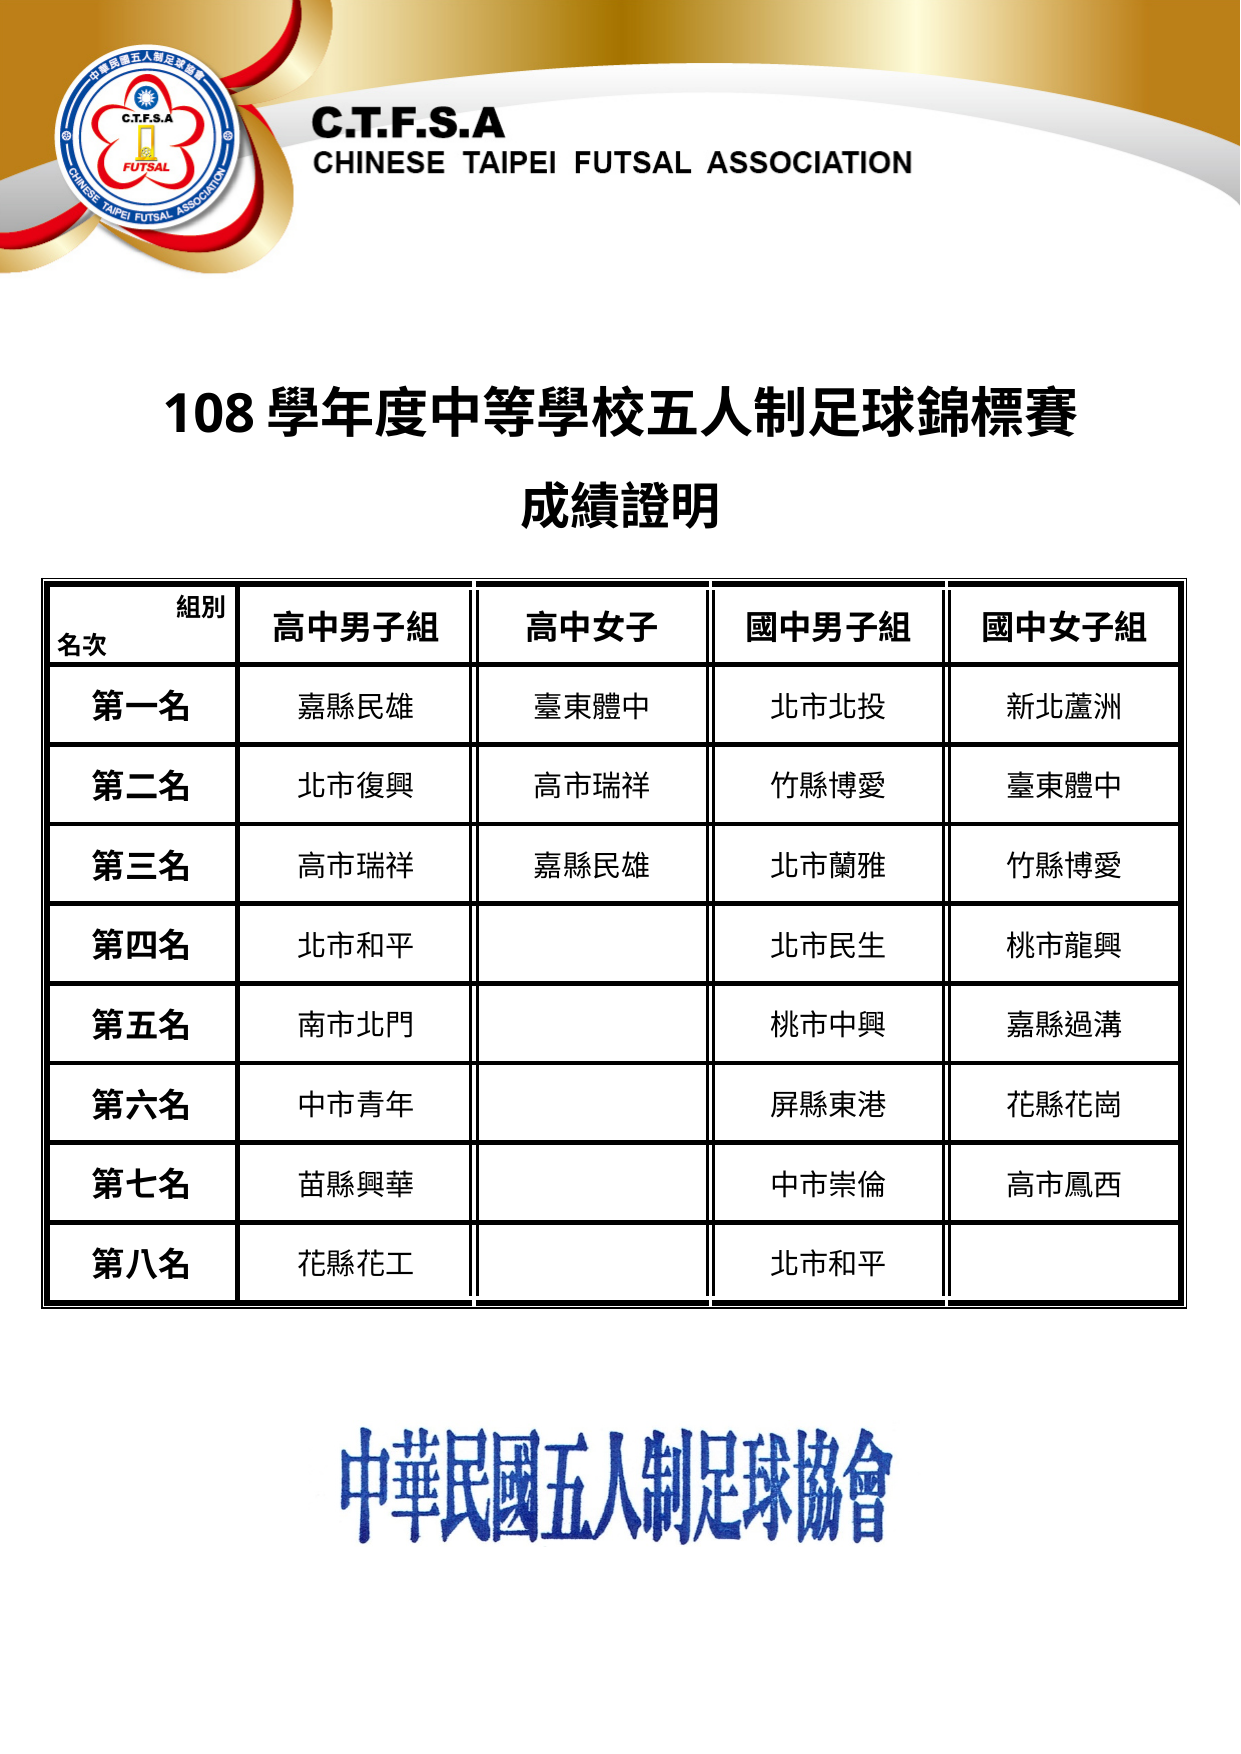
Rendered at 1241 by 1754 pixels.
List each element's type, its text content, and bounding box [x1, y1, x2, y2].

table_cell 高市瑞祥 [240, 826, 469, 901]
table_cell 臺東體中 [951, 747, 1178, 821]
table_cell 中市崇倫 [715, 1145, 942, 1220]
table_header 高中女子 [474, 579, 710, 662]
table_cell 北市復興 [240, 747, 469, 821]
table_cell 北市北投 [715, 667, 942, 742]
table_cell 第四名 [50, 906, 235, 981]
table_cell [946, 1225, 1178, 1299]
table_cell 第三名 [50, 826, 235, 901]
table_cell 嘉縣民雄 [479, 826, 706, 901]
table_cell 第八名 [50, 1225, 235, 1299]
table_cell 第一名 [50, 667, 235, 742]
table_cell 高市瑞祥 [479, 747, 706, 821]
table_cell 臺東體中 [479, 667, 706, 742]
table_cell 嘉縣民雄 [240, 667, 469, 742]
table_cell 嘉縣過溝 [951, 986, 1178, 1061]
table_cell 北市和平 [710, 1225, 946, 1299]
picture [307, 1420, 923, 1547]
table_cell 南市北門 [240, 986, 469, 1061]
table_cell 竹縣博愛 [951, 826, 1178, 901]
table_cell [479, 1065, 706, 1140]
table_cell 中市青年 [240, 1065, 469, 1140]
table_cell [479, 906, 706, 981]
text 108學年度中等學校五人制足球錦標賽 [75, 353, 1165, 465]
table_cell 第二名 [50, 747, 235, 821]
table_cell 第五名 [50, 986, 235, 1061]
table_header 組別 名次 [50, 587, 235, 662]
table_cell 花縣花崗 [951, 1065, 1178, 1140]
table_cell 花縣花工 [240, 1225, 474, 1299]
table_cell 苗縣興華 [240, 1145, 469, 1220]
table_cell 第六名 [50, 1065, 235, 1140]
table_cell 竹縣博愛 [715, 747, 942, 821]
table_header 高中男子組 [238, 579, 474, 662]
table_cell 桃市龍興 [951, 906, 1178, 981]
table_cell 第七名 [50, 1145, 235, 1220]
table_cell 桃市中興 [715, 986, 942, 1061]
picture [0, 0, 1240, 371]
table_cell 北市民生 [715, 906, 942, 981]
table_cell [479, 1145, 706, 1220]
table_cell [479, 986, 706, 1061]
table_cell 新北蘆洲 [951, 667, 1178, 742]
table_cell 北市蘭雅 [715, 826, 942, 901]
table_cell 屏縣東港 [715, 1065, 942, 1140]
table_cell [474, 1225, 710, 1299]
table_cell 高市鳳西 [951, 1145, 1178, 1220]
text 成績證明 [75, 465, 1165, 540]
table_header 國中男子組 [710, 579, 946, 662]
table_header 國中女子組 [946, 579, 1183, 662]
table_cell 北市和平 [240, 906, 469, 981]
